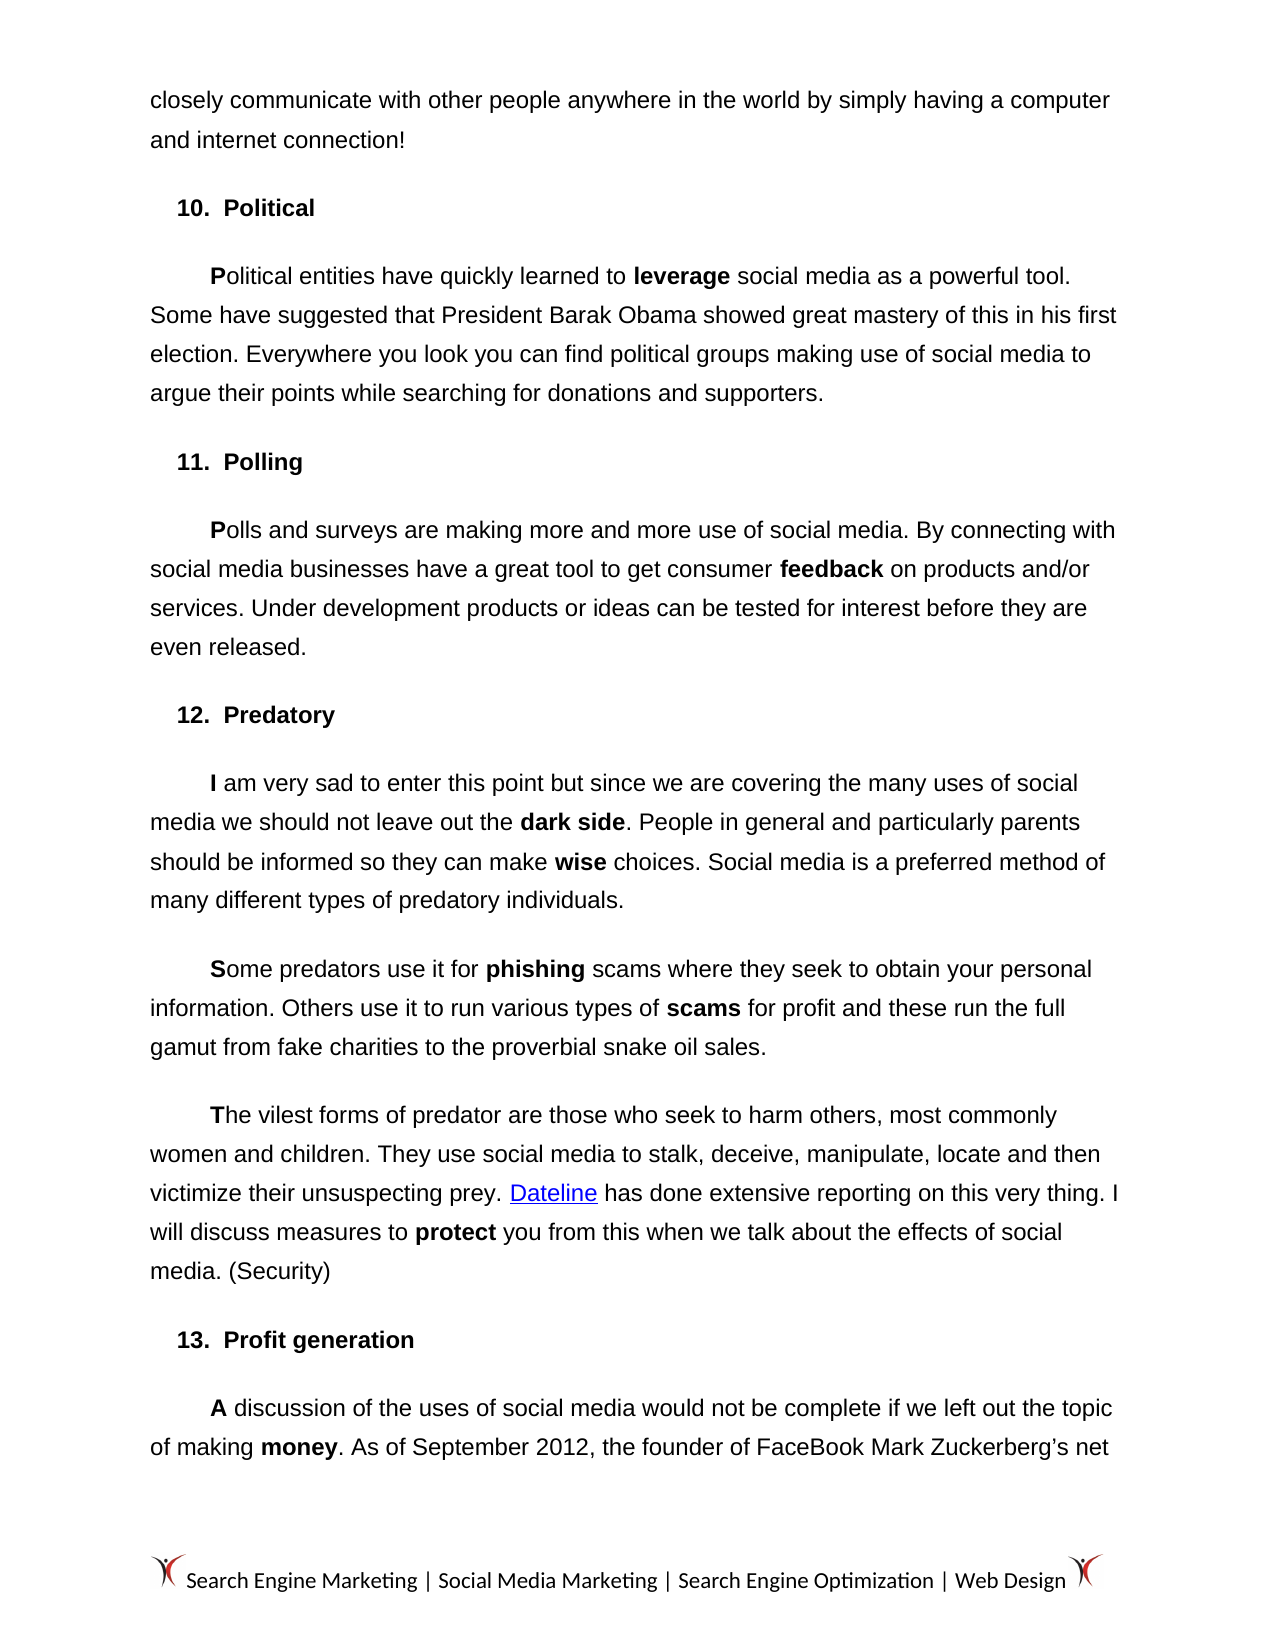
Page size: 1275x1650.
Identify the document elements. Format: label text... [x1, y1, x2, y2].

text I am very sad to enter this point but since we are covering the many uses of social media we should not leave out the dark side. People in general and particularly parents should be informed so they can make wise choices. Social media is a preferred method of many different types of predatory individuals. [150, 758, 1125, 914]
text The vilest forms of predator are those who seek to harm others, most commonly women and children. They use social media to stalk, deceive, manipulate, locate and then victimize their unsuspecting prey. Dateline has done extensive reporting on this very thing. I will discuss measures to protect you from this when we talk about the effects of social media. (Security) [150, 1089, 1125, 1285]
text 10. Political [150, 182, 1125, 221]
text 11. Polling [150, 436, 1125, 475]
text Some predators use it for phishing scams where they seek to obtain your personal information. Others use it to run various types of scams for profit and these run the full gamut from fake charities to the proverbial snake oil sales. [150, 943, 1125, 1060]
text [150, 75, 1125, 153]
picture [150, 1552, 187, 1589]
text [150, 1382, 1125, 1460]
text 13. Profit generation [150, 1314, 1125, 1353]
text Polls and surveys are making more and more use of social media. By connecting with social media businesses have a great tool to get consumer feedback on products and/or services. Under development products or ideas can be tested for interest before they are even released. [150, 504, 1125, 660]
text Political entities have quickly learned to leverage social media as a powerful tool. Some have suggested that President Barak Obama showed great mastery of this in his first election. Everywhere you look you can find political groups making use of social media to argue their points while searching for donations and supporters. [150, 251, 1125, 407]
picture [1067, 1552, 1104, 1589]
text 12. Predatory [150, 689, 1125, 729]
